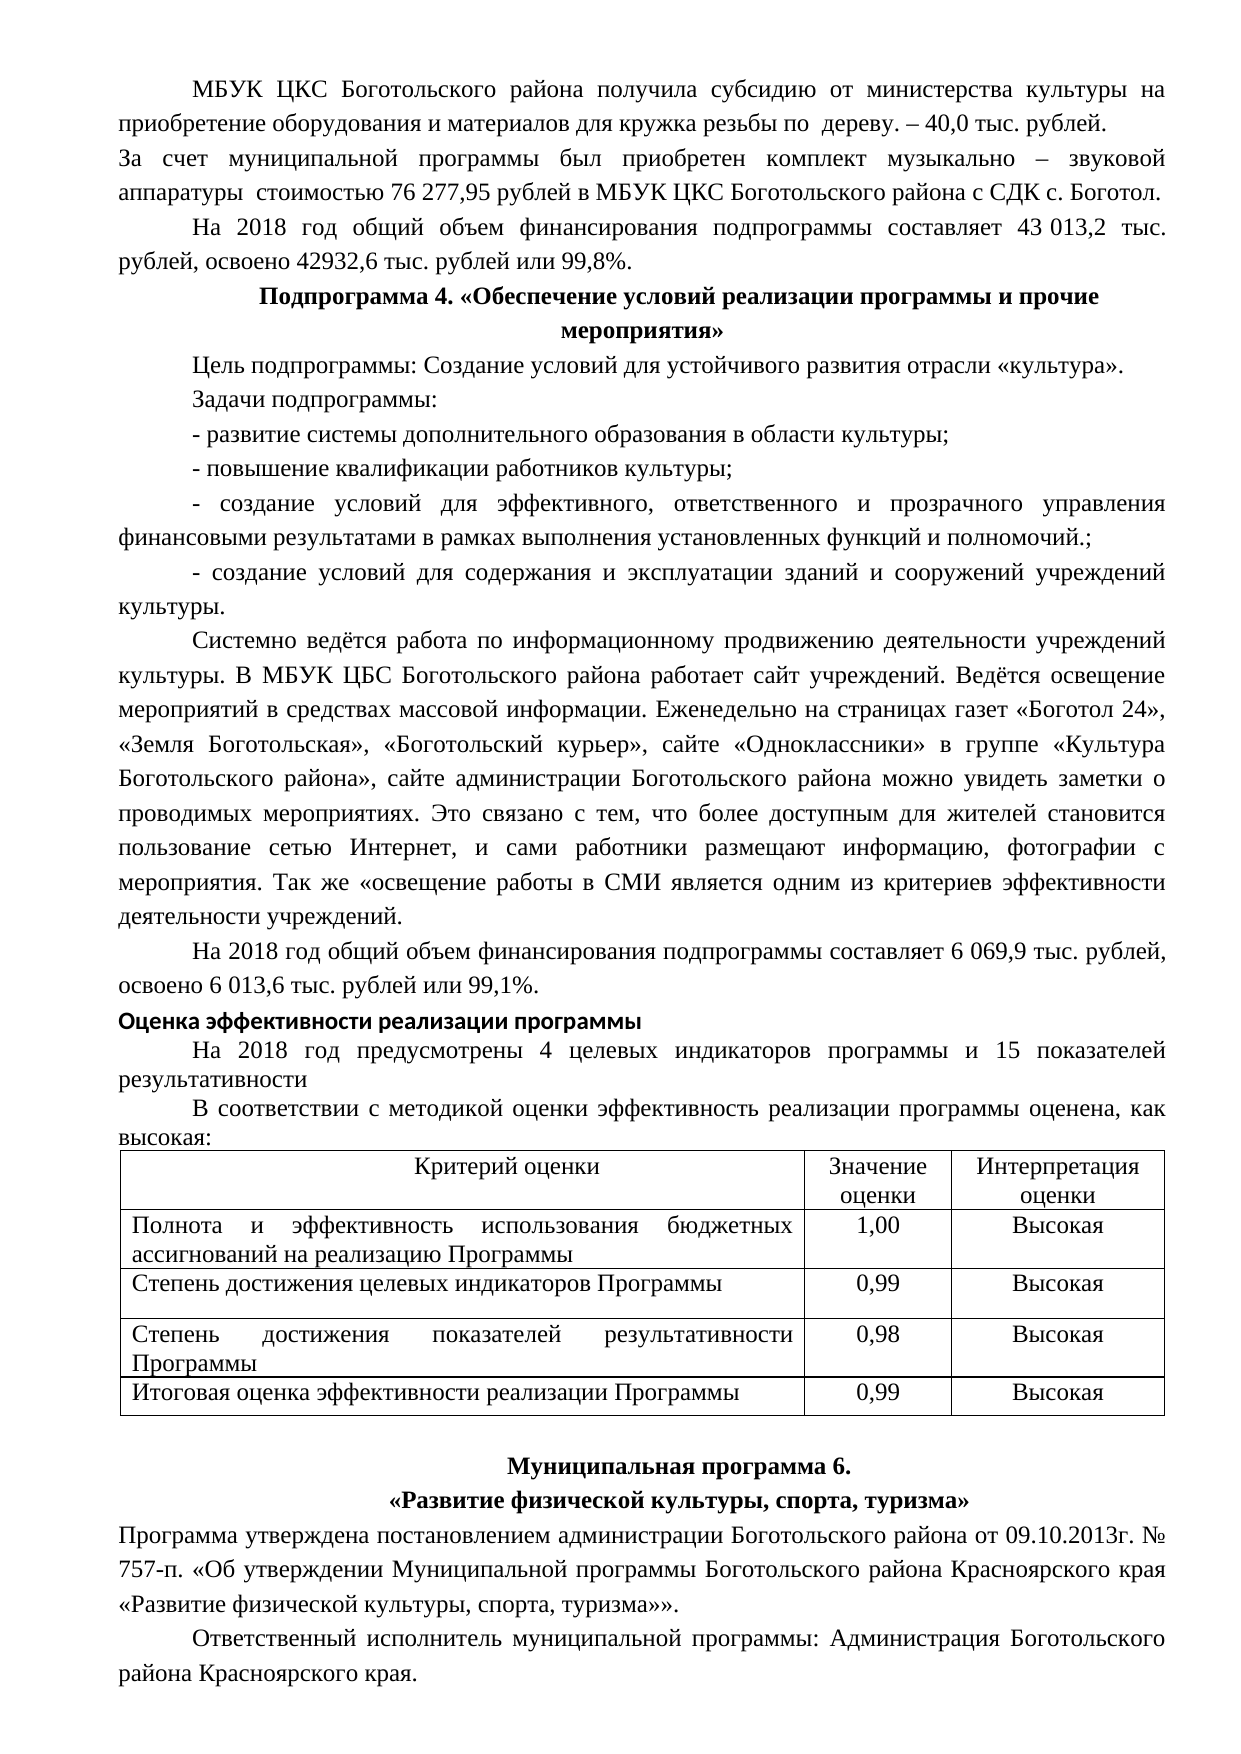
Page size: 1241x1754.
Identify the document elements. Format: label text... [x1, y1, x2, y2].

table_cell 0,98 [805, 1319, 951, 1376]
text На 2018 год предусмотрены 4 целевых индикаторов программы и 15 показателей результативности [118, 1035, 1167, 1093]
text За счет муниципальной программы был приобретен комплект музыкально – звуковой аппаратуры стоимостью 76 277,95 рублей в МБУК ЦКС Боготольского района с СДК с. Боготол. [118, 143, 1167, 206]
table_cell Полнота и эффективность использования бюджетных ассигнований на реализацию Программы [121, 1210, 804, 1267]
text В соответствии с методикой оценки эффективность реализации программы оценена, как высокая: [118, 1093, 1167, 1150]
text Подпрограмма 4. «Обеспечение условий реализации программы и прочие мероприятия» [118, 281, 1167, 344]
text Оценка эффективности реализации программы [118, 1005, 1167, 1035]
list Программа утверждена постановлением администрации Боготольского района от 09.10.2013г. № 757-п. «Об утверждении Муниципальной программы Боготольского района Красноярского края «Развитие физической культуры, спорта, туризма»». [118, 1520, 1167, 1617]
text Цель подпрограммы: Создание условий для устойчивого развития отрасли «культура». [118, 350, 1167, 378]
table_header Критерий оценки [121, 1151, 804, 1209]
table_cell Степень достижения целевых индикаторов Программы [121, 1269, 804, 1318]
table_cell Высокая [952, 1378, 1164, 1415]
table_cell 0,99 [805, 1378, 951, 1415]
table_cell Степень достижения показателей результативности Программы [121, 1319, 804, 1376]
text Системно ведётся работа по информационному продвижению деятельности учреждений культуры. В МБУК ЦБС Боготольского района работает сайт учреждений. Ведётся освещение мероприятий в средствах массовой информации. Еженедельно на страницах газет «Боготол 24», «Земля Боготольская», «Боготольский курьер», сайте «Одноклассники» в группе «Культура Боготольского района», сайте администрации Боготольского района можно увидеть заметки о проводимых мероприятиях. Это связано с тем, что более доступным для жителей становится пользование сетью Интернет, и сами работники размещают информацию, фотографии с мероприятия. Так же «освещение работы в СМИ является одним из критериев эффективности деятельности учреждений. [118, 626, 1167, 930]
table_cell 1,00 [805, 1210, 951, 1267]
table_cell Высокая [952, 1319, 1164, 1376]
text На 2018 год общий объем финансирования подпрограммы составляет 6 069,9 тыс. рублей, освоено 6 013,6 тыс. рублей или 99,1%. [118, 936, 1167, 999]
text - развитие системы дополнительного образования в области культуры; [118, 419, 1167, 447]
text Задачи подпрограммы: [118, 384, 1167, 413]
text - создание условий для содержания и эксплуатации зданий и сооружений учреждений культуры. [118, 557, 1167, 620]
table_cell 0,99 [805, 1269, 951, 1318]
text Ответственный исполнитель муниципальной программы: Администрация Боготольского района Красноярского края. [118, 1623, 1167, 1686]
text - повышение квалификации работников культуры; [118, 453, 1167, 482]
table_cell Итоговая оценка эффективности реализации Программы [121, 1378, 804, 1415]
text МБУК ЦКС Боготольского района получила субсидию от министерства культуры на приобретение оборудования и материалов для кружка резьбы по дереву. – 40,0 тыс. рублей. [118, 74, 1167, 137]
text - создание условий для эффективного, ответственного и прозрачного управления финансовыми результатами в рамках выполнения установленных функций и полномочий.; [118, 488, 1167, 551]
text «Развитие физической культуры, спорта, туризма» [118, 1485, 1167, 1514]
table_cell Высокая [952, 1210, 1164, 1267]
text Муниципальная программа 6. [118, 1451, 1167, 1479]
table_header Значение оценки [805, 1151, 951, 1209]
table_header Интерпретация оценки [952, 1151, 1164, 1209]
table_cell Высокая [952, 1269, 1164, 1318]
text На 2018 год общий объем финансирования подпрограммы составляет 43 013,2 тыс. рублей, освоено 42932,6 тыс. рублей или 99,8%. [118, 212, 1167, 275]
